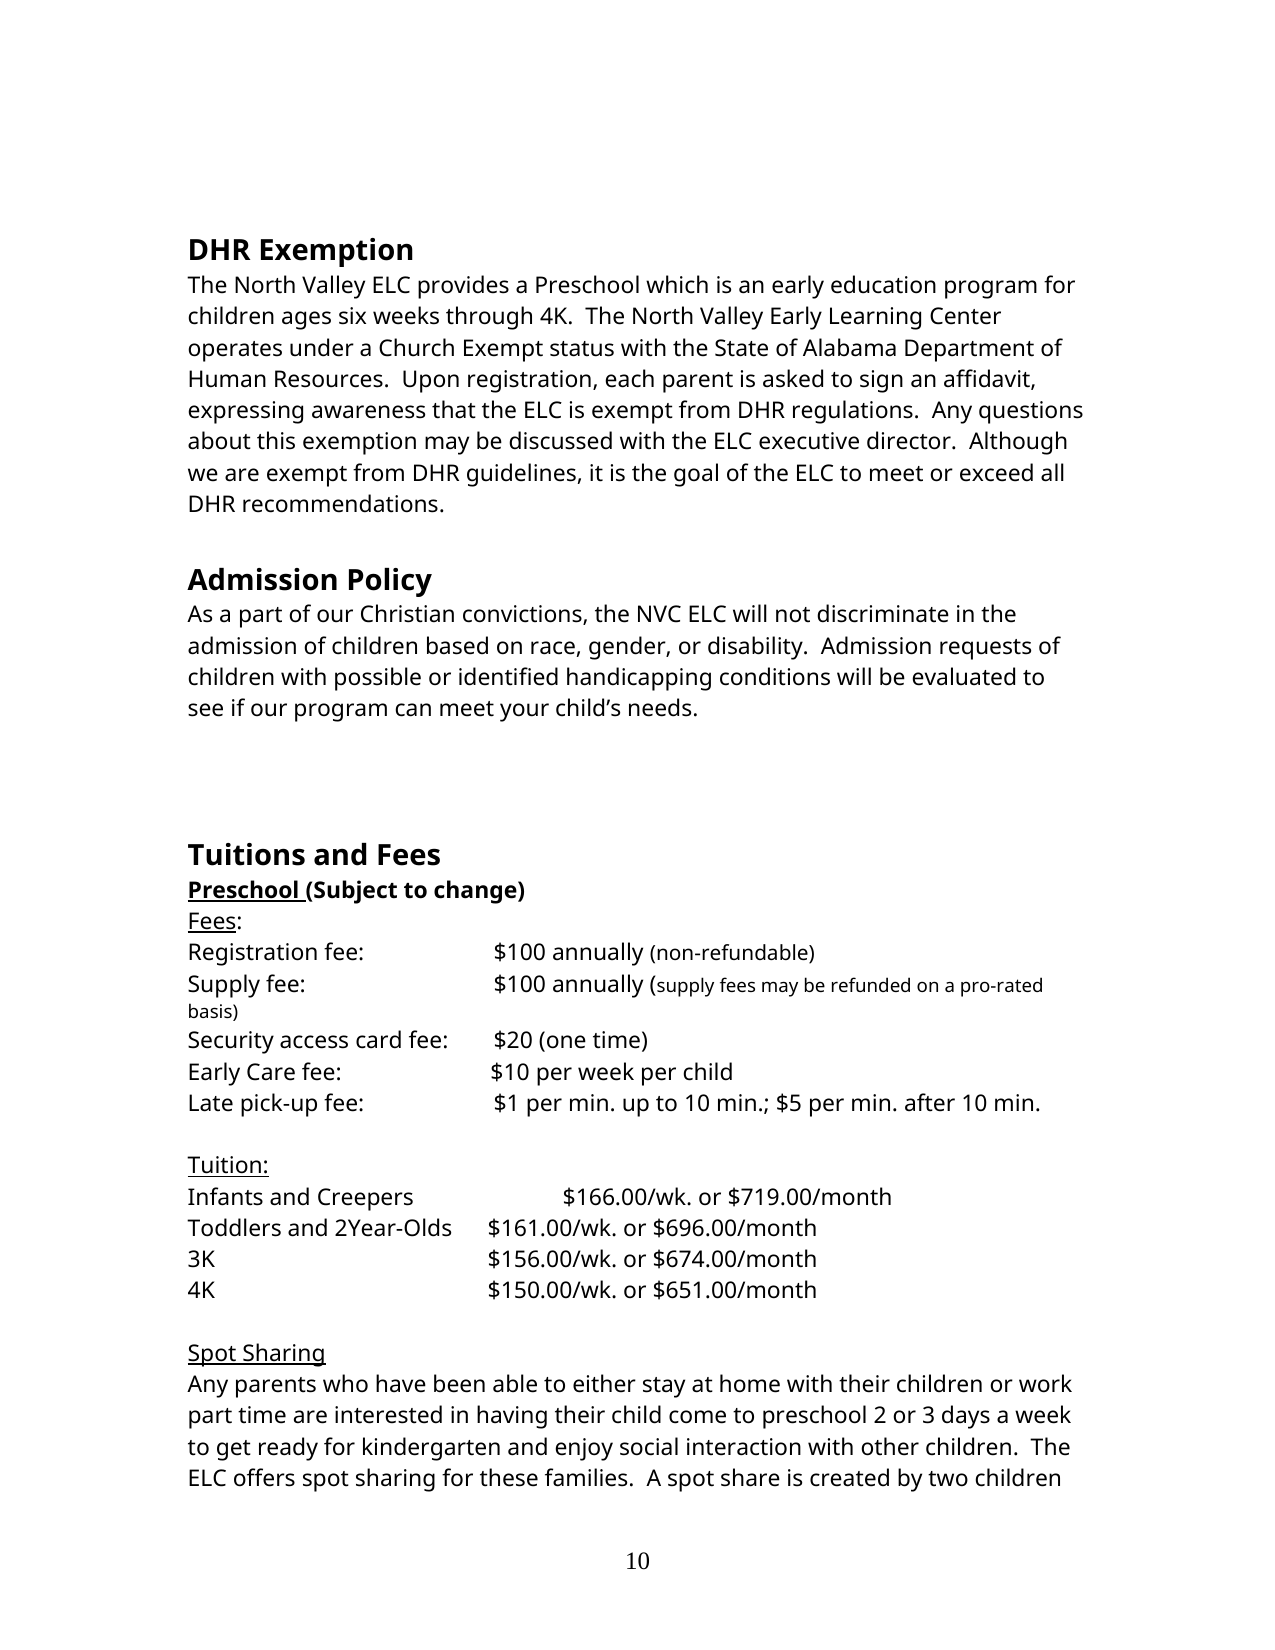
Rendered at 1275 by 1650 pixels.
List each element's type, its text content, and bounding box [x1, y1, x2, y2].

text DHR Exemption [187, 229, 1087, 269]
text Admission Policy [187, 559, 1087, 598]
text Tuitions and Fees [187, 834, 1087, 874]
text Registration fee: $100 annually (non-refundable) [187, 936, 1087, 967]
text Fees: [187, 905, 1087, 936]
text As a part of our Christian convictions, the NVC ELC will not discriminate in the admission of children based on race, gender, or disability. Admission requests of children with possible or identified handicapping conditions will be evaluated to see if our program can meet your child’s needs. [187, 598, 1087, 723]
text Supply fee: $100 annually (supply fees may be refunded on a pro-rated basis) [187, 967, 1087, 1024]
text Toddlers and 2Year-Olds $161.00/wk. or $696.00/month [187, 1212, 1087, 1243]
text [187, 1368, 1087, 1493]
text Spot Sharing [187, 1337, 1087, 1368]
text Late pick-up fee: $1 per min. up to 10 min.; $5 per min. after 10 min. [187, 1087, 1087, 1118]
text 3K $156.00/wk. or $674.00/month [187, 1243, 1087, 1274]
text 4K $150.00/wk. or $651.00/month [187, 1274, 1087, 1306]
text Tuition: [187, 1149, 1087, 1181]
text Preschool (Subject to change) [187, 874, 1087, 905]
text The North Valley ELC provides a Preschool which is an early education program for children ages six weeks through 4K. The operates under a Church Exempt status with the State of Alabama Department of Human Resources. Upon registration, each parent is asked to sign an affidavit, expressing awareness that the ELC is exempt from DHR regulations. Any questions about this exemption may be discussed with the ELC executive director. Although we are exempt from DHR guidelines, it is the goal of the ELC to meet or exceed all DHR recommendations. [187, 269, 1087, 519]
text Early Care fee: $10 per week per child [187, 1056, 1087, 1087]
text Security access card fee: $20 (one time) [187, 1024, 1087, 1056]
text Infants and Creepers $166.00/wk. or $719.00/month [187, 1181, 1087, 1212]
